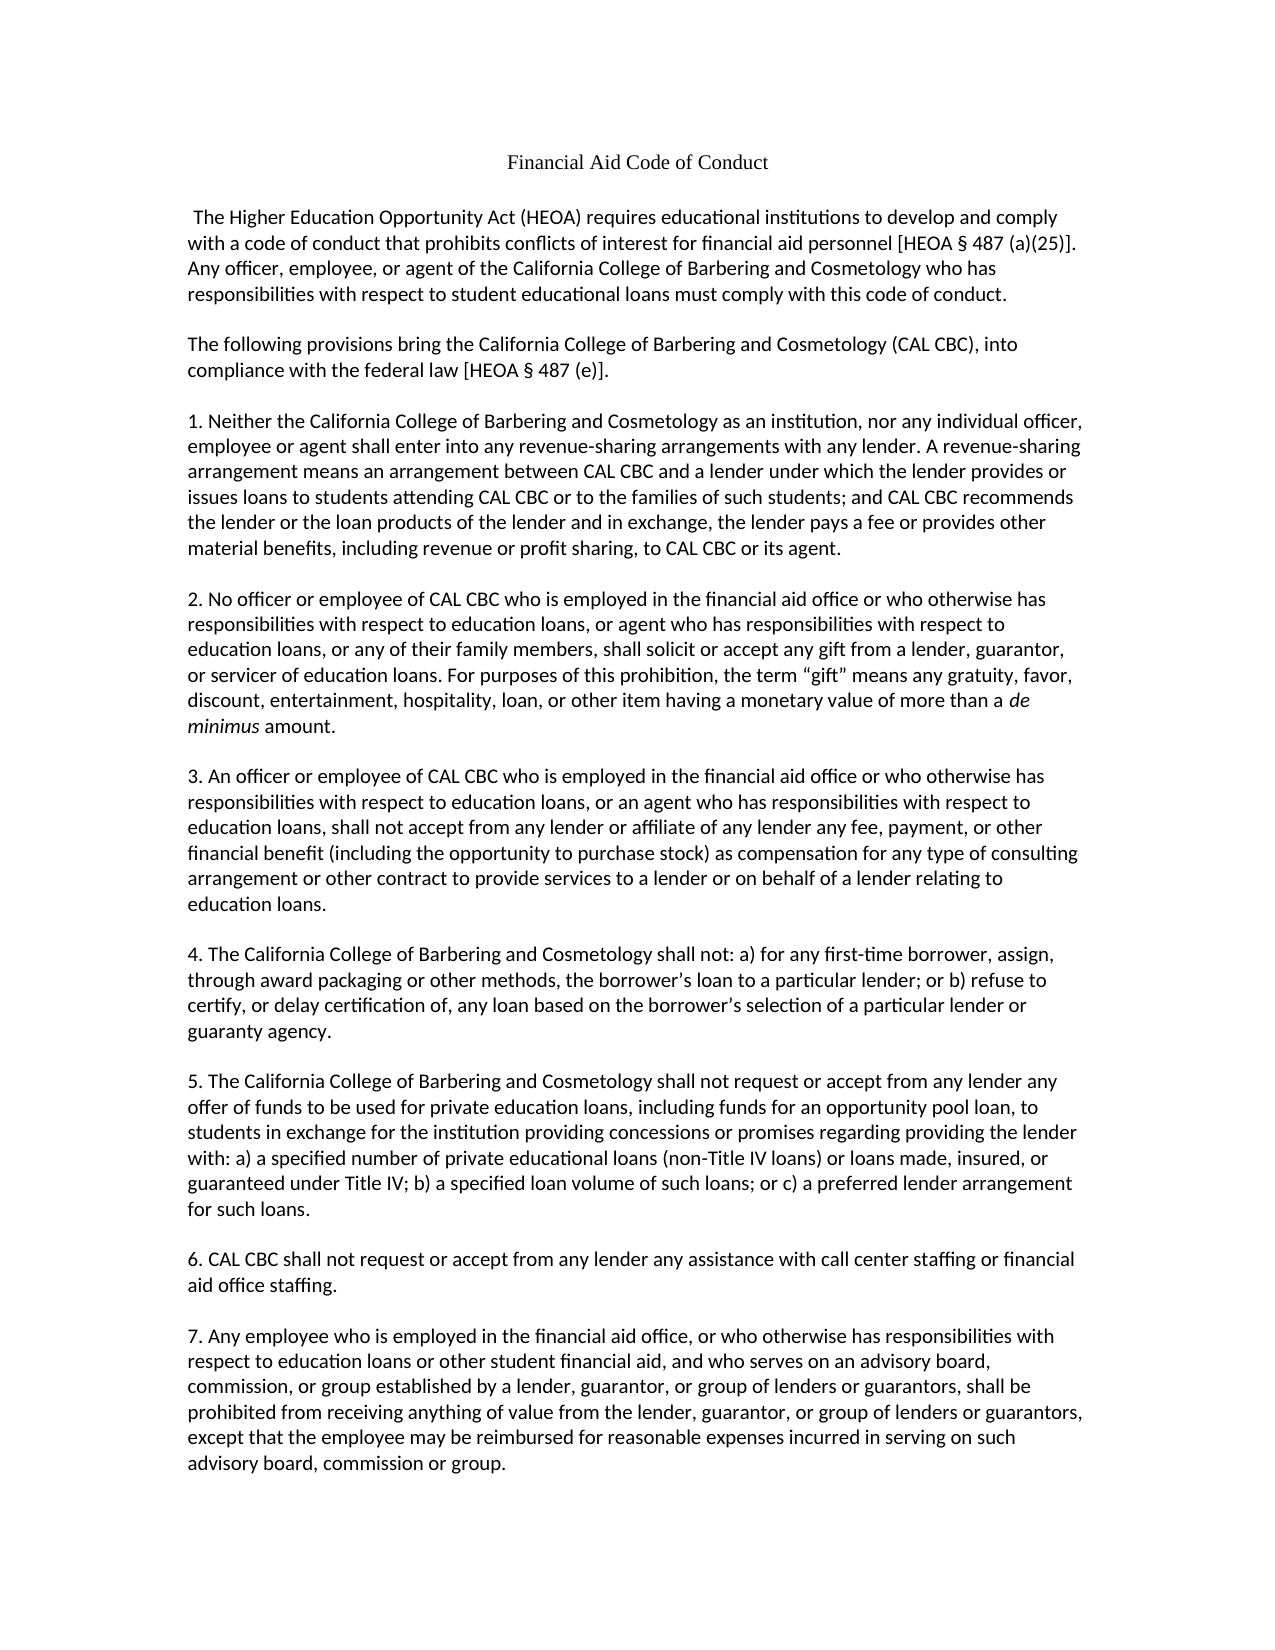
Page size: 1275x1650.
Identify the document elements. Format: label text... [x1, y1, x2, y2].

text 5. The California College of Barbering and Cosmetology shall not request or accept from any lender any offer of funds to be used for private education loans, including funds for an opportunity pool loan, to students in exchange for the institution providing concessions or promises regarding providing the lender with: a) a specified number of private educational loans (non-Title IV loans) or loans made, insured, or guaranteed under Title IV; b) a specified loan volume of such loans; or c) a preferred lender arrangement for such loans. [187, 1069, 1087, 1221]
text The following provisions bring the California College of Barbering and Cosmetology (CAL CBC), into compliance with the federal law [HEOA § 487 (e)]. [187, 332, 1087, 382]
text 7. Any employee who is employed in the financial aid office, or who otherwise has responsibilities with respect to education loans or other student financial aid, and who serves on an advisory board, commission, or group established by a lender, guarantor, or group of lenders or guarantors, shall be prohibited from receiving anything of value from the lender, guarantor, or group of lenders or guarantors, except that the employee may be reimbursed for reasonable expenses incurred in serving on such advisory board, commission or group. [187, 1323, 1087, 1475]
text The Higher Education Opportunity Act (HEOA) requires educational institutions to develop and comply with a code of conduct that prohibits conflicts of interest for financial aid personnel [HEOA § 487 (a)(25)]. Any officer, employee, or agent of the California College of Barbering and Cosmetology who has responsibilities with respect to student educational loans must comply with this code of conduct. [187, 204, 1087, 306]
text 6. CAL CBC shall not request or accept from any lender any assistance with call center staffing or financial aid office staffing. [187, 1247, 1087, 1297]
text 3. An officer or employee of CAL CBC who is employed in the financial aid office or who otherwise has responsibilities with respect to education loans, or an agent who has responsibilities with respect to education loans, shall not accept from any lender or affiliate of any lender any fee, payment, or other financial benefit (including the opportunity to purchase stock) as compensation for any type of consulting arrangement or other contract to provide services to a lender or on behalf of a lender relating to education loans. [187, 764, 1087, 916]
text Financial Aid Code of Conduct [187, 150, 1087, 174]
text 4. The California College of Barbering and Cosmetology shall not: a) for any first-time borrower, assign, through award packaging or other methods, the borrower’s loan to a particular lender; or b) refuse to certify, or delay certification of, any loan based on the borrower’s selection of a particular lender or guaranty agency. [187, 942, 1087, 1043]
text 2. No officer or employee of CAL CBC who is employed in the financial aid office or who otherwise has responsibilities with respect to education loans, or agent who has responsibilities with respect to education loans, or any of their family members, shall solicit or accept any gift from a lender, guarantor, or servicer of education loans. For purposes of this prohibition, the term “gift” means any gratuity, favor, discount, entertainment, hospitality, loan, or other item having a monetary value of more than a de minimus amount. [187, 586, 1087, 738]
text 1. Neither the California College of Barbering and Cosmetology as an institution, nor any individual officer, employee or agent shall enter into any revenue-sharing arrangements with any lender. A revenue-sharing arrangement means an arrangement between CAL CBC and a lender under which the lender provides or issues loans to students attending CAL CBC or to the families of such students; and CAL CBC recommends the lender or the loan products of the lender and in exchange, the lender pays a fee or provides other material benefits, including revenue or profit sharing, to CAL CBC or its agent. [187, 408, 1087, 560]
